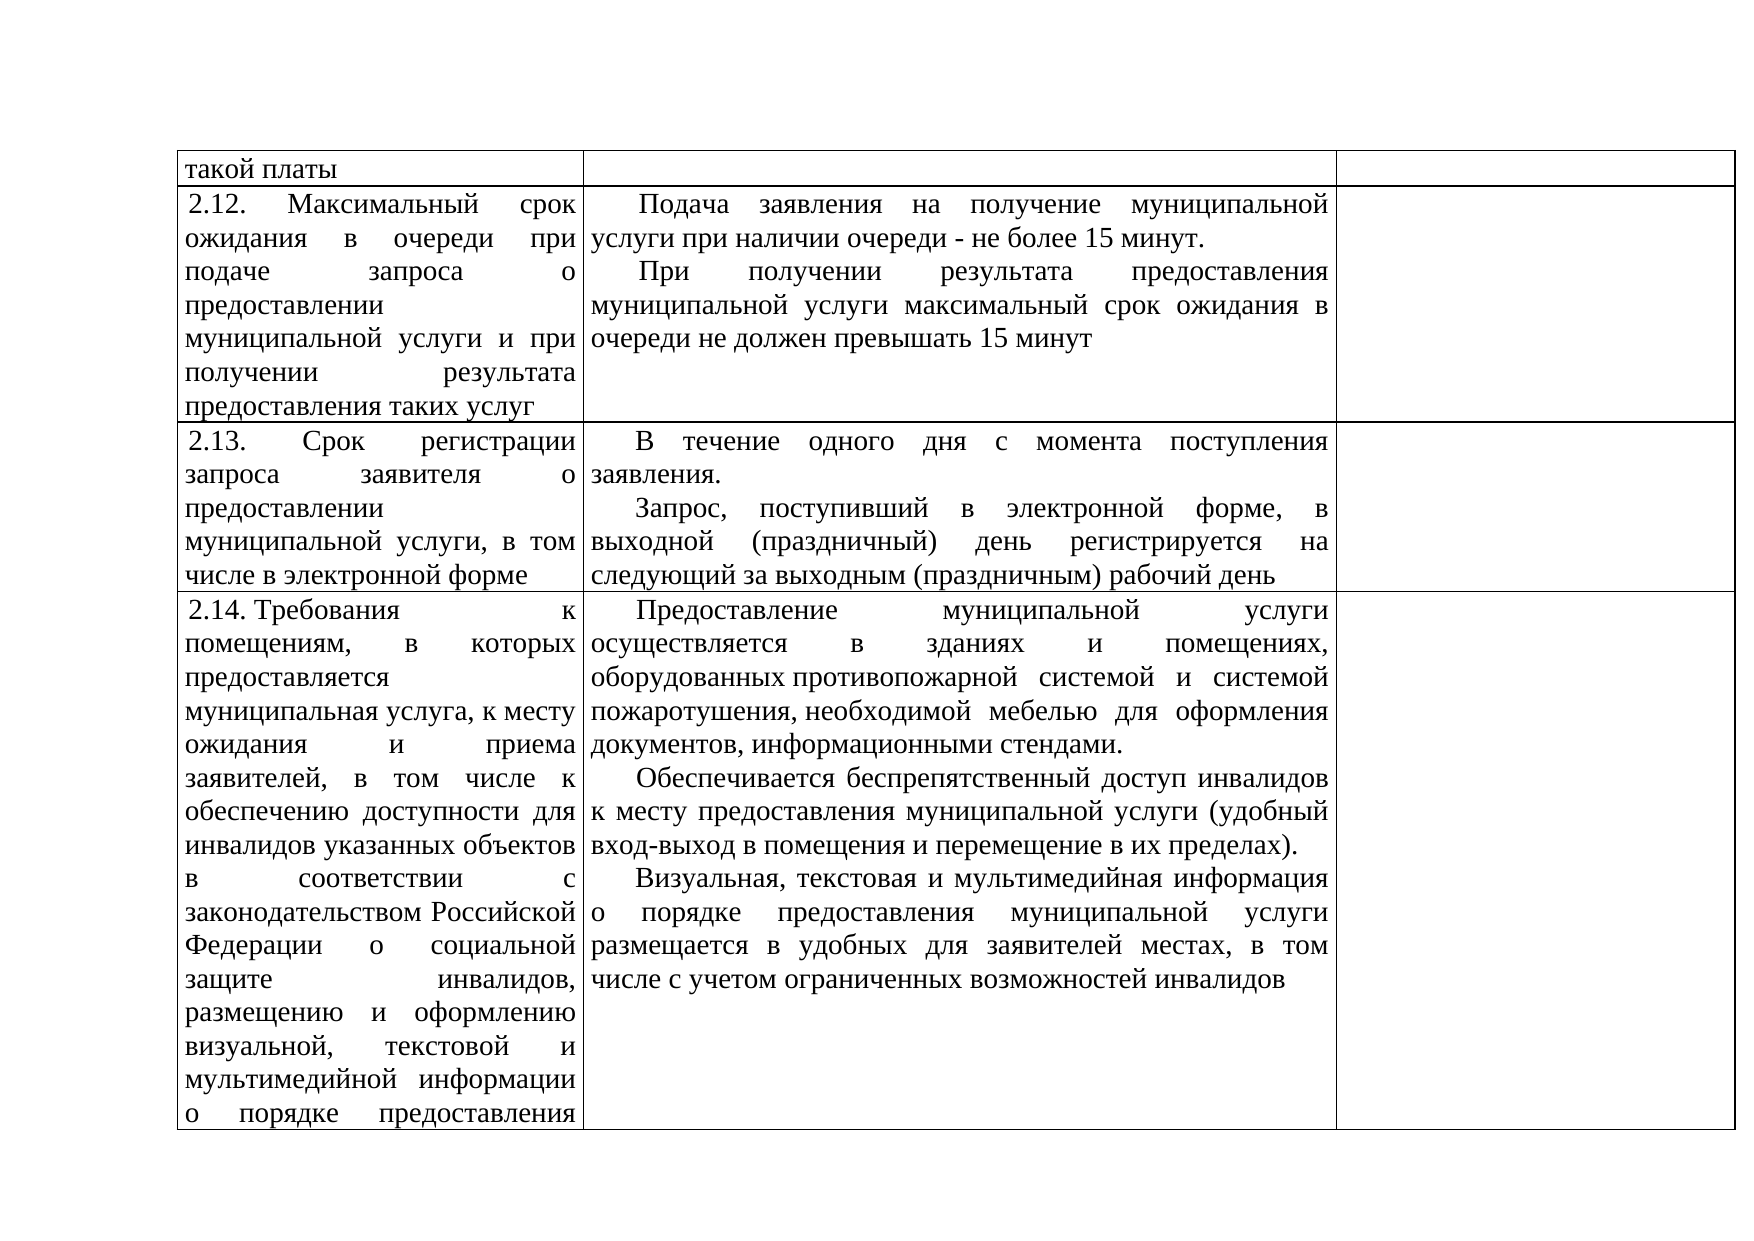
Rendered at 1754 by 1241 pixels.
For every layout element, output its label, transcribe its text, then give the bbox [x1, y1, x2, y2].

table_cell [1337, 151, 1734, 185]
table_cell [178, 151, 583, 185]
table_cell В течение одного дня с момента поступления заявления. Запрос, поступивший в электронной форме, в выходной (праздничный) день регистрируется на следующий за выходным (праздничным) рабочий день [584, 423, 1336, 591]
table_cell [178, 592, 583, 1129]
table_cell 2.13. Срок регистрации запроса заявителя о предоставлении муниципальной услуги, в том числе в электронной форме [178, 423, 583, 591]
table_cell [584, 151, 1336, 185]
table_cell 2.12. Максимальный срок ожидания в очереди при подаче запроса о предоставлении муниципальной услуги и при получении результата предоставления таких услуг [178, 187, 583, 421]
table_cell [1337, 187, 1734, 421]
table_cell [1337, 423, 1734, 591]
table_cell [1337, 592, 1734, 1129]
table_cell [584, 592, 1336, 1129]
table_cell Подача заявления на получение муниципальной услуги при наличии очереди - не более 15 минут. При получении результата предоставления муниципальной услуги максимальный срок ожидания в очереди не должен превышать 15 минут [584, 187, 1336, 421]
